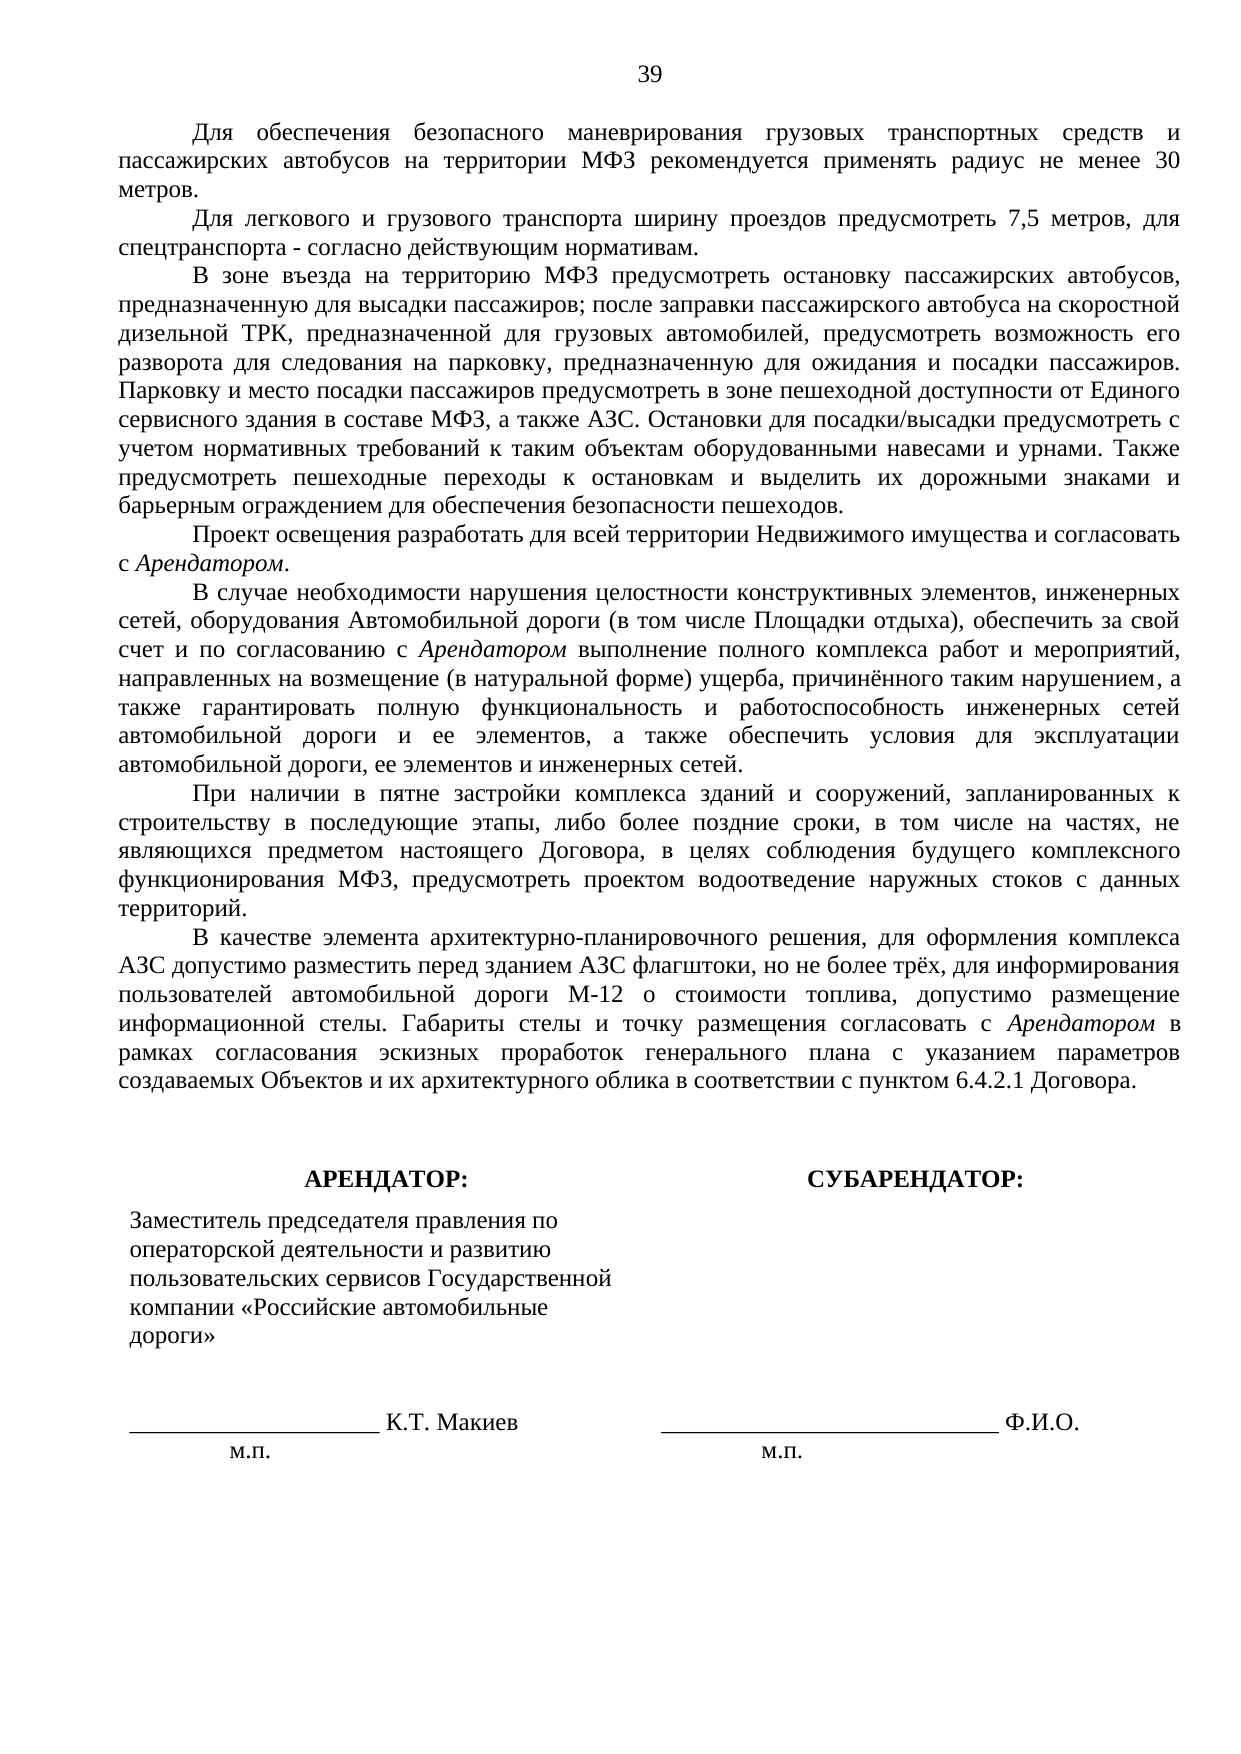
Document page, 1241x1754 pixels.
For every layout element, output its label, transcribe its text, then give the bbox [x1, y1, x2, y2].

text Для обеспечения безопасного маневрирования грузовых транспортных средств и пассажирских автобусов на территории МФЗ рекомендуется применять радиус не менее 30 метров. [118, 117, 1181, 203]
table_cell ___________________________ Ф.И.О. м.п. [650, 1205, 1181, 1464]
table_cell Заместитель председателя правления по операторской деятельности и развитию пользовательских сервисов Государственной компании «Российские автомобильные дороги» ____________________ К.Т. Макиев м.п. [118, 1205, 650, 1464]
text В случае необходимости нарушения целостности конструктивных элементов, инженерных сетей, оборудования Автомобильной дороги (в том числе Площадки отдыха), обеспечить за свой счет и по согласованию с Арендатором выполнение полного комплекса работ и мероприятий, направленных на возмещение (в натуральной форме) ущерба, причинённого таким нарушением, а также гарантировать полную функциональность и работоспособность инженерных сетей автомобильной дороги и ее элементов, а также обеспечить условия для эксплуатации автомобильной дороги, ее элементов и инженерных сетей. [118, 577, 1181, 778]
text Для легкового и грузового транспорта ширину проездов предусмотреть 7,5 метров, для спецтранспорта - согласно действующим нормативам. [118, 203, 1181, 260]
table_header АРЕНДАТОР: [119, 1152, 650, 1205]
text При наличии в пятне застройки комплекса зданий и сооружений, запланированных к строительству в последующие этапы, либо более поздние сроки, в том числе на частях, не являющихся предметом настоящего Договора, в целях соблюдения будущего комплексного функционирования МФЗ, предусмотреть проектом водоотведение наружных стоков с данных территорий. [118, 778, 1181, 922]
text Проект освещения разработать для всей территории Недвижимого имущества и согласовать с Арендатором. [118, 519, 1181, 577]
text В качестве элемента архитектурно-планировочного решения, для оформления комплекса АЗС допустимо разместить перед зданием АЗС флагштоки, но не более трёх, для информирования пользователей автомобильной дороги М-12 о стоимости топлива, допустимо размещение информационной стелы. Габариты стелы и точку размещения согласовать с Арендатором в рамках согласования эскизных проработок генерального плана с указанием параметров создаваемых Объектов и их архитектурного облика в соответствии с пунктом 6.4.2.1 Договора. [118, 922, 1181, 1094]
table_header СУБАРЕНДАТОР: [650, 1152, 1181, 1205]
text В зоне въезда на территорию МФЗ предусмотреть остановку пассажирских автобусов, предназначенную для высадки пассажиров; после заправки пассажирского автобуса на скоростной дизельной ТРК, предназначенной для грузовых автомобилей, предусмотреть возможность его разворота для следования на парковку, предназначенную для ожидания и посадки пассажиров. Парковку и место посадки пассажиров предусмотреть в зоне пешеходной доступности от Единого сервисного здания в составе МФЗ, а также АЗС. Остановки для посадки/высадки предусмотреть с учетом нормативных требований к таким объектам оборудованными навесами и урнами. Также предусмотреть пешеходные переходы к остановкам и выделить их дорожными знаками и барьерным ограждением для обеспечения безопасности пешеходов. [118, 260, 1181, 519]
